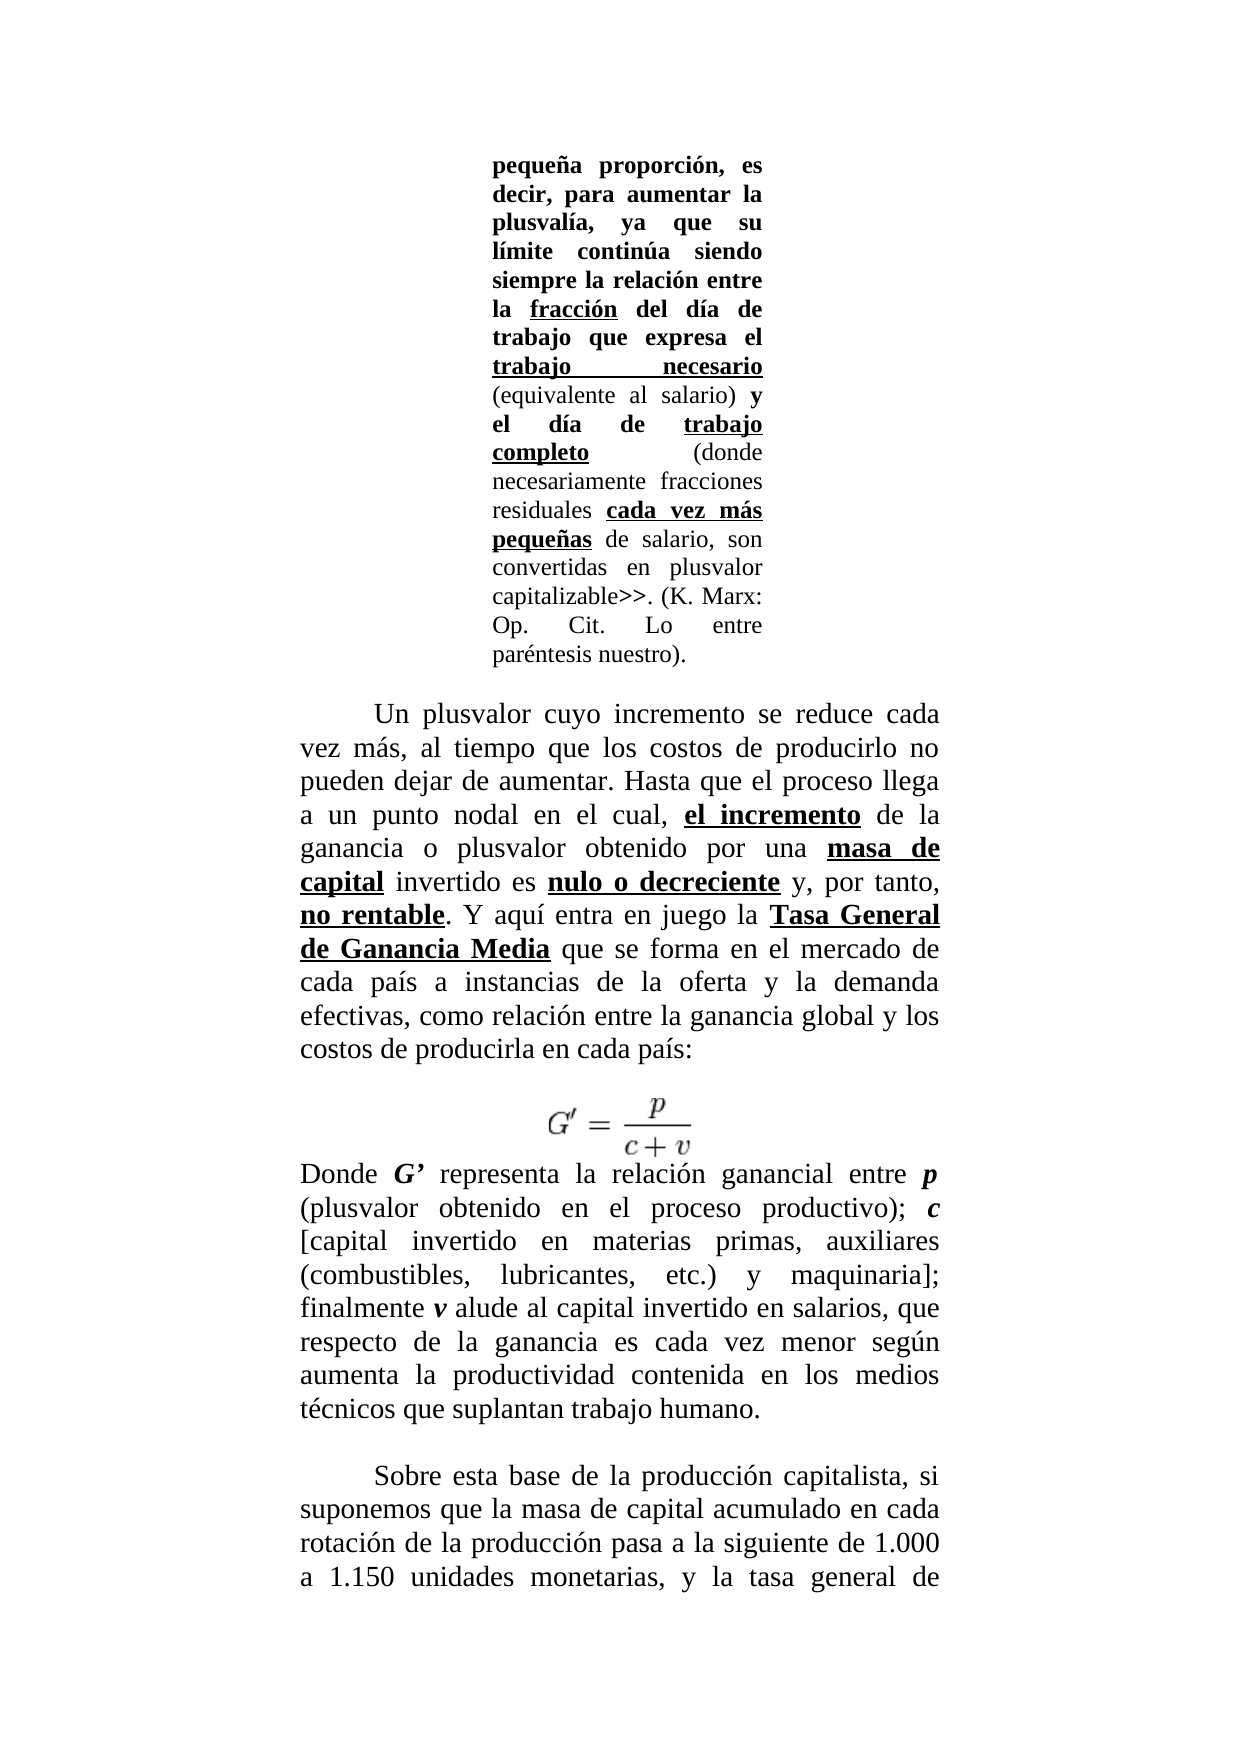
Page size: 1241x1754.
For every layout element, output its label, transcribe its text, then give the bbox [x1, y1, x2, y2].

text Un plusvalor cuyo incremento se reduce cada vez más, al tiempo que los costos de producirlo no pueden dejar de aumentar. Hasta que el proceso llega a un punto nodal en el cual, el incremento de la ganancia o plusvalor obtenido por una masa de capital invertido es nulo o decreciente y, por tanto, no rentable. Y aquí entra en juego la Tasa General de Ganancia Media que se forma en el mercado de cada país a instancias de la oferta y la demanda efectivas, como relación entre la ganancia global y los costos de producirla en cada país: [300, 696, 940, 1065]
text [300, 1458, 940, 1592]
text Donde G’ representa la relación ganancial entre p (plusvalor obtenido en el proceso productivo); c [capital invertido en materias primas, auxiliares (combustibles, lubricantes, etc.) y maquinaria]; finalmente v alude al capital invertido en salarios, que respecto de la ganancia es cada vez menor según aumenta la productividad contenida en los medios técnicos que suplantan trabajo humano. [300, 1156, 940, 1424]
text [492, 150, 762, 376]
